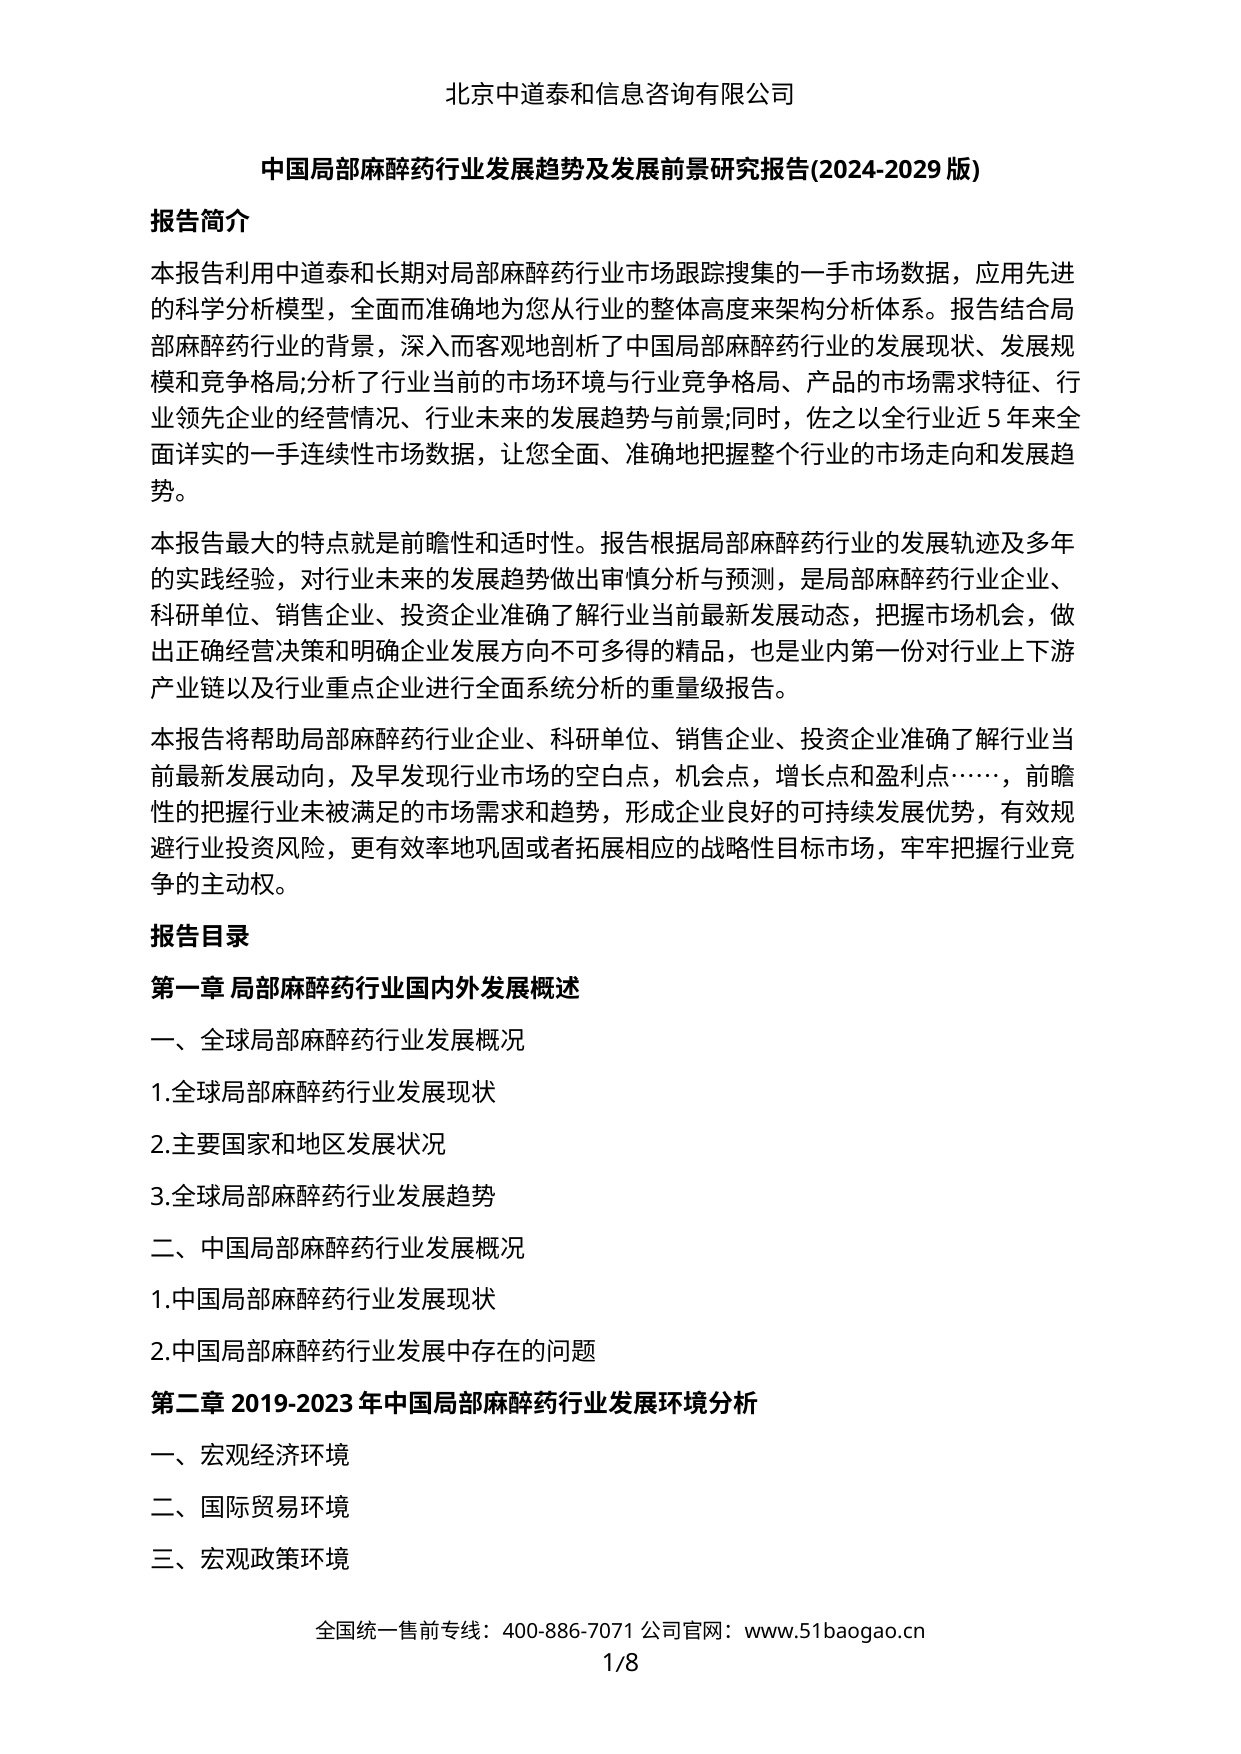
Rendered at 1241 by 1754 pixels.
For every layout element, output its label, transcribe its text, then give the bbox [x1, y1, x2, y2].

text 3.全球局部麻醉药行业发展趋势 [150, 1176, 1090, 1212]
text 本报告利用中道泰和长期对局部麻醉药行业市场跟踪搜集的一手市场数据，应用先进的科学分析模型，全面而准确地为您从行业的整体高度来架构分析体系。报告结合局部麻醉药行业的背景，深入而客观地剖析了中国局部麻醉药行业的发展现状、发展规模和竞争格局;分析了行业当前的市场环境与行业竞争格局、产品的市场需求特征、行业领先企业的经营情况、行业未来的发展趋势与前景;同时，佐之以全行业近5年来全面详实的一手连续性市场数据，让您全面、准确地把握整个行业的市场走向和发展趋势。 [150, 254, 1090, 507]
text 本报告最大的特点就是前瞻性和适时性。报告根据局部麻醉药行业的发展轨迹及多年的实践经验，对行业未来的发展趋势做出审慎分析与预测，是局部麻醉药行业企业、科研单位、销售企业、投资企业准确了解行业当前最新发展动态，把握市场机会，做出正确经营决策和明确企业发展方向不可多得的精品，也是业内第一份对行业上下游产业链以及行业重点企业进行全面系统分析的重量级报告。 [150, 523, 1090, 704]
text 本报告将帮助局部麻醉药行业企业、科研单位、销售企业、投资企业准确了解行业当前最新发展动向，及早发现行业市场的空白点，机会点，增长点和盈利点……，前瞻性的把握行业未被满足的市场需求和趋势，形成企业良好的可持续发展优势，有效规避行业投资风险，更有效率地巩固或者拓展相应的战略性目标市场，牢牢把握行业竞争的主动权。 [150, 720, 1090, 901]
text 第二章 2019-2023年中国局部麻醉药行业发展环境分析 [150, 1384, 1090, 1420]
text 一、全球局部麻醉药行业发展概况 [150, 1021, 1090, 1057]
text 二、中国局部麻醉药行业发展概况 [150, 1228, 1090, 1264]
text 报告目录 [150, 917, 1090, 953]
text 第一章 局部麻醉药行业国内外发展概述 [150, 969, 1090, 1005]
text 1.全球局部麻醉药行业发展现状 [150, 1072, 1090, 1109]
text 报告简介 [150, 202, 1090, 238]
text 2.主要国家和地区发展状况 [150, 1124, 1090, 1161]
text 1.中国局部麻醉药行业发展现状 [150, 1280, 1090, 1316]
text 中国局部麻醉药行业发展趋势及发展前景研究报告(2024-2029版) [150, 150, 1090, 186]
text 2.中国局部麻醉药行业发展中存在的问题 [150, 1332, 1090, 1368]
text 三、宏观政策环境 [150, 1539, 1090, 1576]
text 一、宏观经济环境 [150, 1436, 1090, 1472]
text 二、国际贸易环境 [150, 1487, 1090, 1524]
